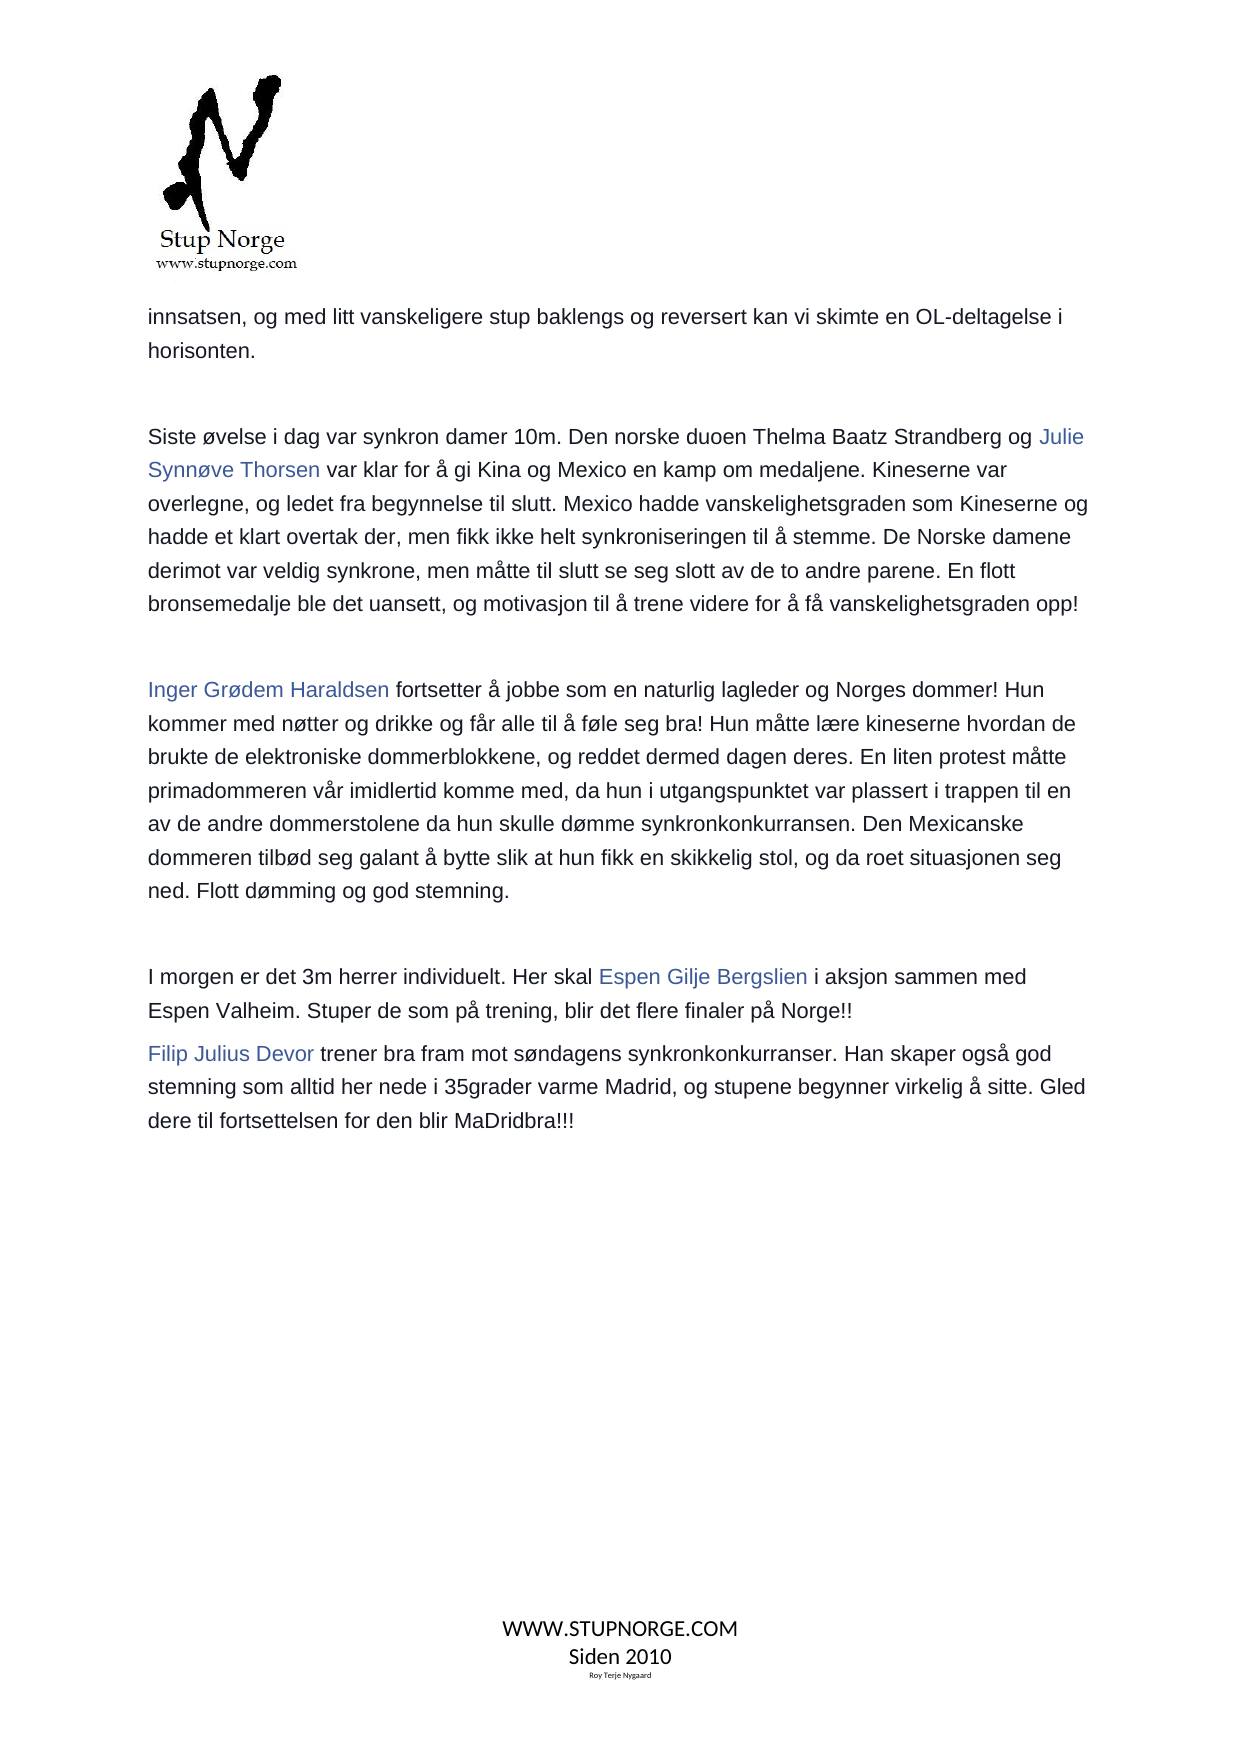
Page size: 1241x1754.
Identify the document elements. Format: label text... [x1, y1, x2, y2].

text Siste øvelse i dag var synkron damer 10m. Den norske duoen Thelma Baatz Strandberg og Julie Synnøve Thorsen var klar for å gi Kina og Mexico en kamp om medaljene. Kineserne var overlegne, og ledet fra begynnelse til slutt. Mexico hadde vanskelighetsgraden som Kineserne og hadde et klart overtak der, men fikk ikke helt synkroniseringen til å stemme. De Norske damene derimot var veldig synkrone, men måtte til slutt se seg slott av de to andre parene. En flott bronsemedalje ble det uansett, og motivasjon til å trene videre for å få vanskelighetsgraden opp! [148, 415, 1093, 617]
text Inger Grødem Haraldsen fortsetter å jobbe som en naturlig lagleder og Norges dommer! Hun kommer med nøtter og drikke og får alle til å føle seg bra! Hun måtte lære kineserne hvordan de brukte de elektroniske dommerblokkene, og reddet dermed dagen deres. En liten protest måtte primadommeren vår imidlertid komme med, da hun i utgangspunktet var plassert i trappen til en av de andre dommerstolene da hun skulle dømme synkronkonkurransen. Den Mexicanske dommeren tilbød seg galant å bytte slik at hun fikk en skikkelig stol, og da roet situasjonen seg ned. Flott dømming og god stemning. [148, 669, 1093, 904]
picture [147, 73, 300, 296]
text I morgen er det 3m herrer individuelt. Her skal Espen Gilje Bergslien i aksjon sammen med Espen Valheim. Stuper de som på trening, blir det flere finaler på Norge!! [148, 956, 1093, 1023]
text Filip Julius Devor trener bra fram mot søndagens synkronkonkurranser. Han skaper også god stemning som alltid her nede i 35grader varme Madrid, og stupene begynner virkelig å sitte. Gled dere til fortsettelsen for den blir MaDridbra!!! [148, 1032, 1093, 1133]
